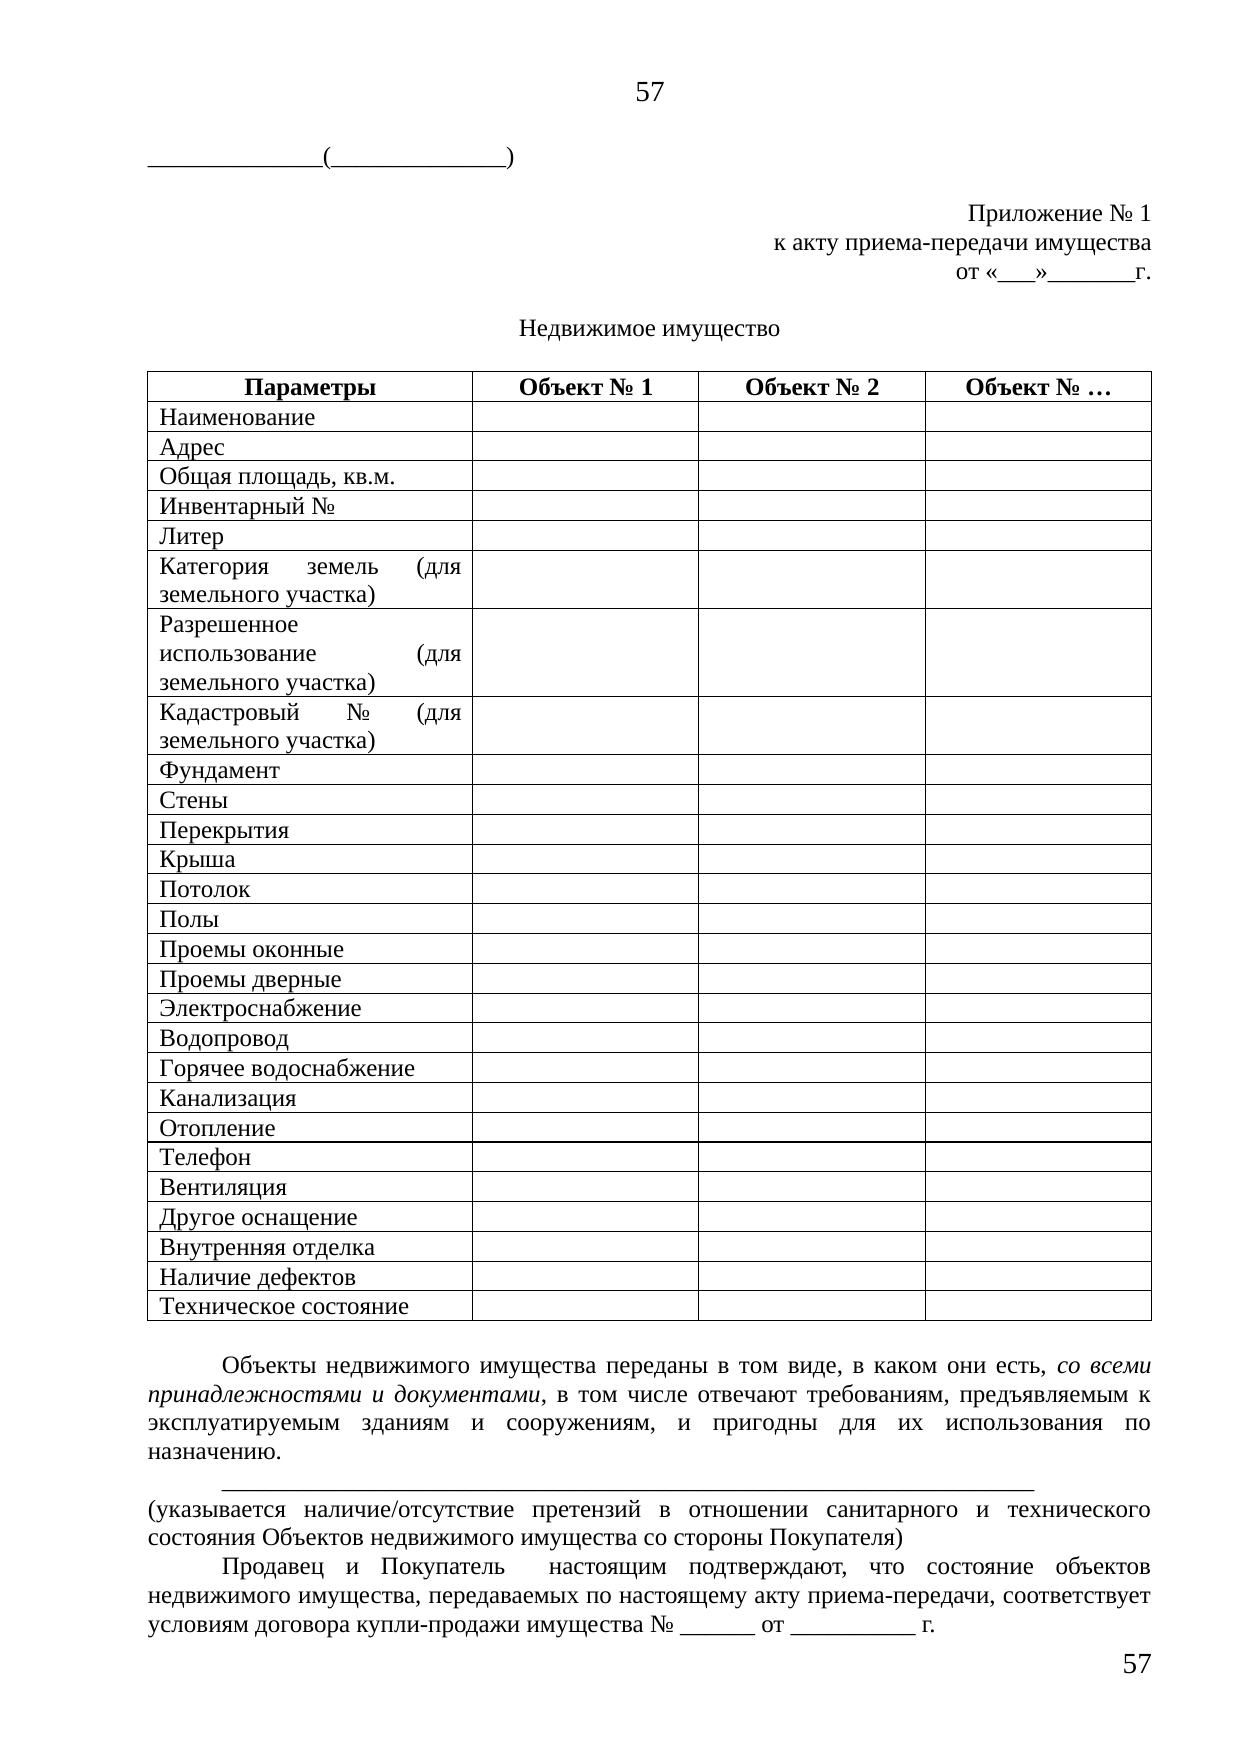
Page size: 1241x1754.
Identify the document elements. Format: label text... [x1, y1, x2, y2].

table_cell [473, 1262, 698, 1290]
table_cell [926, 521, 1151, 550]
table_cell [473, 1291, 698, 1320]
table_cell [473, 609, 698, 696]
table_cell [699, 1262, 925, 1290]
text к акту приема-передачи имущества [148, 227, 1152, 256]
table_cell [473, 964, 698, 992]
table_cell [926, 845, 1151, 873]
table_cell [473, 1053, 698, 1082]
table_cell [926, 551, 1151, 608]
table_cell Крыша [148, 845, 472, 873]
table_cell [699, 1291, 925, 1320]
table_cell [926, 697, 1151, 754]
table_cell [699, 755, 925, 784]
table_cell [699, 1083, 925, 1112]
text ______________(______________) [148, 141, 1152, 170]
table_cell [473, 1023, 698, 1052]
table_cell Полы [148, 904, 472, 933]
table_cell [926, 755, 1151, 784]
table_cell [699, 402, 925, 431]
table_cell [926, 491, 1151, 520]
table_cell [473, 1113, 698, 1141]
table_cell [473, 815, 698, 843]
table_cell Водопровод [148, 1023, 472, 1052]
table_cell [473, 874, 698, 903]
table_cell Внутренняя отделка [148, 1232, 472, 1261]
table_cell Общая площадь, кв.м. [148, 461, 472, 490]
table_cell Литер [148, 521, 472, 550]
table_cell Проемы дверные [148, 964, 472, 992]
table_header Параметры [148, 372, 472, 401]
table_cell Наличие дефектов [148, 1262, 472, 1290]
table_cell [473, 785, 698, 814]
table_cell [926, 1143, 1151, 1171]
table_cell [699, 1023, 925, 1052]
table_cell [473, 697, 698, 754]
table_cell Наименование [148, 402, 472, 431]
table_cell [473, 521, 698, 550]
table_cell [926, 1262, 1151, 1290]
table_cell [926, 1172, 1151, 1201]
table_cell [473, 1172, 698, 1201]
table_cell Перекрытия [148, 815, 472, 843]
table_cell Горячее водоснабжение [148, 1053, 472, 1082]
table_cell [699, 1113, 925, 1141]
table_cell [473, 994, 698, 1022]
table_cell [473, 845, 698, 873]
table_cell Техническое состояние [148, 1291, 472, 1320]
table_cell [473, 432, 698, 460]
table_cell Категория земель (для земельного участка) [148, 551, 472, 608]
table_cell [699, 1232, 925, 1261]
table_cell [699, 521, 925, 550]
table_cell [699, 1143, 925, 1171]
table_cell [926, 432, 1151, 460]
table_cell [699, 551, 925, 608]
table_cell [699, 845, 925, 873]
table_cell [473, 1083, 698, 1112]
table_cell [699, 491, 925, 520]
table_cell [699, 1172, 925, 1201]
table_cell [699, 964, 925, 992]
table_cell Телефон [148, 1143, 472, 1171]
table_cell [699, 874, 925, 903]
text Продавец и Покупатель настоящим подтверждают, что состояние объектов недвижимого имущества, передаваемых по настоящему акту приема-передачи, соответствует условиям договора купли-продажи имущества № ______ от __________ г. [148, 1551, 1152, 1637]
table_cell [926, 402, 1151, 431]
table_cell [473, 461, 698, 490]
table_cell Электроснабжение [148, 994, 472, 1022]
table_cell Канализация [148, 1083, 472, 1112]
table_cell [473, 551, 698, 608]
table_cell [926, 904, 1151, 933]
table_cell [473, 1202, 698, 1231]
table_cell Разрешенное использование (для земельного участка) [148, 609, 472, 696]
table_cell [699, 697, 925, 754]
table_cell [926, 815, 1151, 843]
table_cell [926, 609, 1151, 696]
table_cell [699, 785, 925, 814]
table_cell [699, 815, 925, 843]
table_cell Стены [148, 785, 472, 814]
table_cell [926, 785, 1151, 814]
table_cell [926, 994, 1151, 1022]
table_cell [926, 461, 1151, 490]
text Недвижимое имущество [148, 313, 1152, 342]
table_cell Проемы оконные [148, 934, 472, 963]
table_cell [926, 1113, 1151, 1141]
text _________________________________________________________________ (указывается наличие/отсутствие претензий в отношении санитарного и технического состояния Объектов недвижимого имущества со стороны Покупателя) [148, 1465, 1152, 1551]
table_cell Потолок [148, 874, 472, 903]
table_cell [926, 1023, 1151, 1052]
table_cell Другое оснащение [148, 1202, 472, 1231]
table_cell [699, 461, 925, 490]
table_cell [699, 934, 925, 963]
table_cell [473, 1143, 698, 1171]
table_cell [699, 994, 925, 1022]
table_header Объект № … [926, 372, 1151, 401]
table_cell [926, 1053, 1151, 1082]
table_cell [926, 1202, 1151, 1231]
table_header Объект № 2 [699, 372, 925, 401]
table_cell [473, 934, 698, 963]
table_cell Отопление [148, 1113, 472, 1141]
table_cell [699, 904, 925, 933]
table_cell [926, 874, 1151, 903]
table_cell [926, 964, 1151, 992]
table_cell [699, 609, 925, 696]
table_cell [473, 402, 698, 431]
table_header Объект № 1 [473, 372, 698, 401]
table_cell [926, 1232, 1151, 1261]
table_cell [473, 1232, 698, 1261]
table_cell [926, 934, 1151, 963]
text Приложение № 1 [148, 198, 1152, 227]
table_cell [473, 755, 698, 784]
table_cell Вентиляция [148, 1172, 472, 1201]
table_cell [473, 904, 698, 933]
table_cell Кадастровый № (для земельного участка) [148, 697, 472, 754]
table_cell [699, 1053, 925, 1082]
text Объекты недвижимого имущества переданы в том виде, в каком они есть, со всеми принадлежностями и документами, в том числе отвечают требованиям, предъявляемым к эксплуатируемым зданиям и сооружениям, и пригодны для их использования по назначению. [148, 1350, 1152, 1465]
table_cell Инвентарный № [148, 491, 472, 520]
text от «___»_______г. [148, 256, 1152, 285]
table_cell Фундамент [148, 755, 472, 784]
table_cell Адрес [148, 432, 472, 460]
table_cell [926, 1291, 1151, 1320]
table_cell [926, 1083, 1151, 1112]
table_cell [699, 1202, 925, 1231]
table_cell [473, 491, 698, 520]
table_cell [699, 432, 925, 460]
